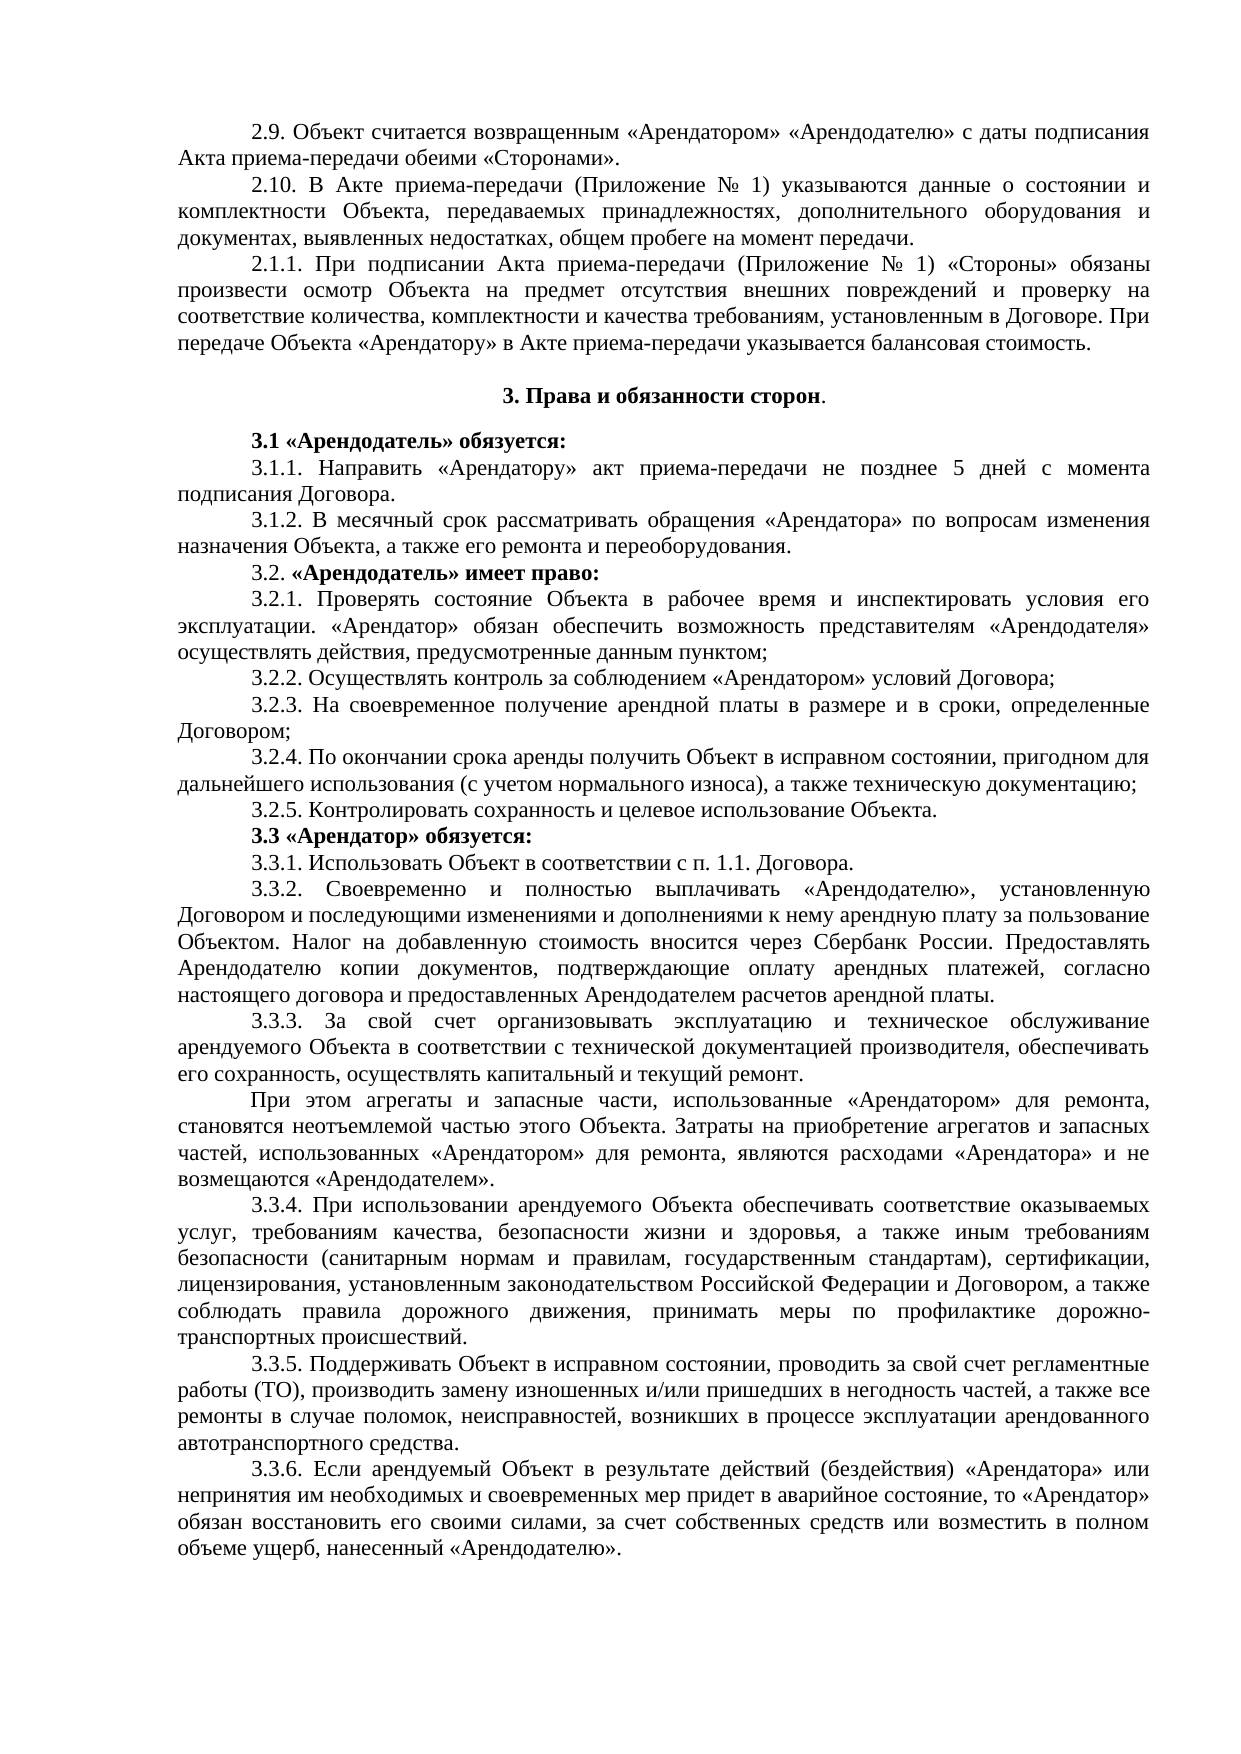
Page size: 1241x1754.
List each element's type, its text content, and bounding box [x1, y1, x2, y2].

text 3.2.3. На своевременное получение арендной платы в размере и в сроки, определенные Договором; [177, 691, 1152, 743]
text 3.3.5. Поддерживать Объект в исправном состоянии, проводить за свой счет регламентные работы (ТО), производить замену изношенных и/или пришедших в негодность частей, а также все ремонты в случае поломок, неисправностей, возникших в процессе эксплуатации арендованного автотранспортного средства. [177, 1349, 1152, 1455]
text 3.1.2. В месячный срок рассматривать обращения «Арендатора» по вопросам изменения назначения Объекта, а также его ремонта и переоборудования. [177, 506, 1152, 559]
text 3.3.6. Если арендуемый Объект в результате действий (бездействия) «Арендатора» или непринятия им необходимых и своевременных мер придет в аварийное состояние, то «Арендатор» обязан восстановить его своими силами, за счет собственных средств или возместить в полном объеме ущерб, нанесенный «Арендодателю». [177, 1455, 1152, 1560]
text 3.3.2. Своевременно и полностью выплачивать «Арендодателю», установленную Договором и последующими изменениями и дополнениями к нему арендную плату за пользование Объектом. Налог на добавленную стоимость вносится через Сбербанк России. Предоставлять Арендодателю копии документов, подтверждающие оплату арендных платежей, согласно настоящего договора и предоставленных Арендодателем расчетов арендной платы. [177, 875, 1152, 1007]
text 3.1.1. Направить «Арендатору» акт приема-передачи не позднее 5 дней с момента подписания Договора. [177, 453, 1152, 506]
text 3.2.4. По окончании срока аренды получить Объект в исправном состоянии, пригодном для дальнейшего использования (с учетом нормального износа), а также техническую документацию; [177, 743, 1151, 796]
text 3.2.5. Контролировать сохранность и целевое использование Объекта. [177, 796, 1152, 822]
text 3. Права и обязанности сторон. [177, 382, 1152, 408]
text При этом агрегаты и запасные части, использованные «Арендатором» для ремонта, становятся неотъемлемой частью этого Объекта. Затраты на приобретение агрегатов и запасных частей, использованных «Арендатором» для ремонта, являются расходами «Арендатора» и не возмещаются «Арендодателем». [178, 1086, 1152, 1191]
text 3.3.1. Использовать Объект в соответствии с п. 1.1. Договора. [177, 849, 1152, 875]
text 2.9. Объект считается возвращенным «Арендатором» «Арендодателю» с даты подписания Акта приема-передачи обеими «Сторонами». [178, 118, 1151, 171]
text 3.3 «Арендатор» обязуется: [177, 822, 1152, 849]
text 3.2.1. Проверять состояние Объекта в рабочее время и инспектировать условия его эксплуатации. «Арендатор» обязан обеспечить возможность представителям «Арендодателя» осуществлять действия, предусмотренные данным пунктом; [177, 585, 1151, 664]
text 3.3.3. За свой счет организовывать эксплуатацию и техническое обслуживание арендуемого Объекта в соответствии с технической документацией производителя, обеспечивать его сохранность, осуществлять капитальный и текущий ремонт. [177, 1007, 1151, 1086]
text 2.10. В Акте приема-передачи (Приложение № 1) указываются данные о состоянии и комплектности Объекта, передаваемых принадлежностях, дополнительного оборудования и документах, выявленных недостатках, общем пробеге на момент передачи. [178, 171, 1152, 250]
text 3.2. «Арендодатель» имеет право: [179, 559, 1152, 585]
text 3.3.4. При использовании арендуемого Объекта обеспечивать соответствие оказываемых услуг, требованиям качества, безопасности жизни и здоровья, а также иным требованиям безопасности (санитарным нормам и правилам, государственным стандартам), сертификации, лицензирования, установленным законодательством Российской Федерации и Договором, а также соблюдать правила дорожного движения, принимать меры по профилактике дорожно-транспортных происшествий. [177, 1191, 1152, 1349]
text 3.1 «Арендодатель» обязуется: [177, 427, 1152, 453]
text 2.1.1. При подписании Акта приема-передачи (Приложение № 1) «Стороны» обязаны произвести осмотр Объекта на предмет отсутствия внешних повреждений и проверку на соответствие количества, комплектности и качества требованиям, установленным в Договоре. При передаче Объекта «Арендатору» в Акте приема-передачи указывается балансовая стоимость. [177, 250, 1152, 355]
text 3.2.2. Осуществлять контроль за соблюдением «Арендатором» условий Договора; [177, 664, 1152, 691]
